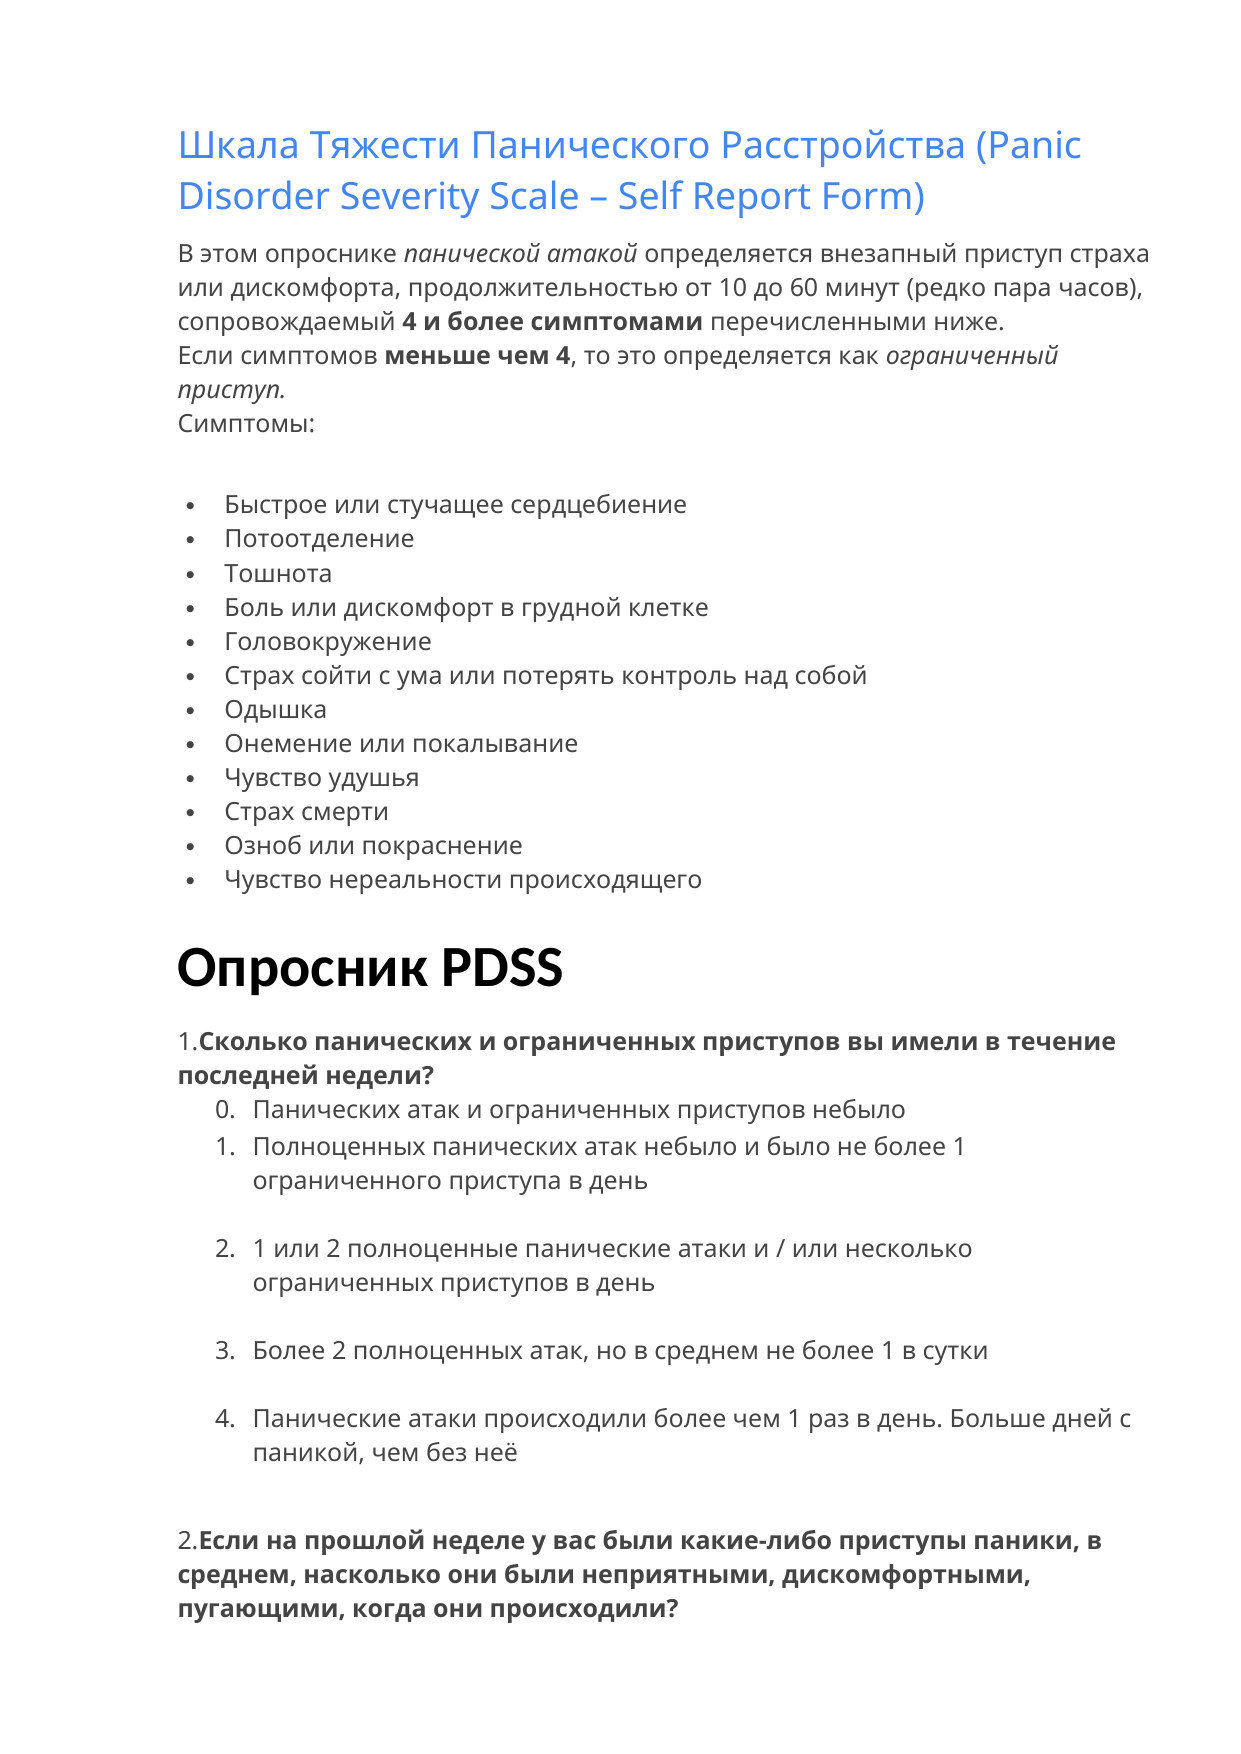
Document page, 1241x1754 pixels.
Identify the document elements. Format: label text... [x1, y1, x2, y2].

text Шкала Тяжести Панического Расстройства (Panic Disorder Severity Scale – Self Report Form) [177, 118, 1152, 220]
text В этом опроснике панической атакой определяется внезапный приступ страха или дискомфорта, продолжительностью от 10 до 60 минут (редко пара часов), сопровождаемый 4 и более симптомами перечисленными ниже. [177, 236, 1152, 338]
list Одышка [187, 691, 1152, 726]
list Панических атак и ограниченных приступов небыло [215, 1092, 1152, 1126]
text Если симптомов меньше чем 4, то это определяется как ограниченный приступ. [177, 338, 1152, 406]
list Онемение или покалывание [187, 726, 1152, 759]
list Боль или дискомфорт в грудной клетке [187, 589, 1152, 623]
text 1.Сколько панических и ограниченных приступов вы имели в течение последней недели? [177, 1023, 1152, 1092]
list Тошнота [187, 555, 1152, 589]
list Страх смерти [187, 794, 1152, 828]
list Страх сойти с ума или потерять контроль над собой [187, 657, 1152, 691]
list 1 или 2 полноценные панические атаки и / или несколько ограниченных приступов в день [215, 1231, 1152, 1299]
list Чувство удушья [187, 759, 1152, 794]
list Быстрое или стучащее сердцебиение [187, 487, 1152, 521]
list Панические атаки происходили более чем 1 раз в день. Больше дней с паникой, чем без неё [215, 1401, 1152, 1469]
text Опросник PDSS [177, 930, 1152, 1001]
list Озноб или покраснение [187, 828, 1152, 862]
list Полноценных панических атак небыло и было не более 1 ограниченного приступа в день [215, 1128, 1152, 1196]
list Головокружение [187, 623, 1152, 657]
list Более 2 полноценных атак, но в среднем не более 1 в сутки [215, 1333, 1152, 1367]
text 2.Если на прошлой неделе у вас были какие-либо приступы паники, в среднем, насколько они были неприятными, дискомфортными, пугающими, когда они происходили? [177, 1522, 1152, 1624]
list Потоотделение [187, 521, 1152, 555]
text Симптомы: [177, 406, 1152, 440]
list Чувство нереальности происходящего [187, 862, 1152, 896]
